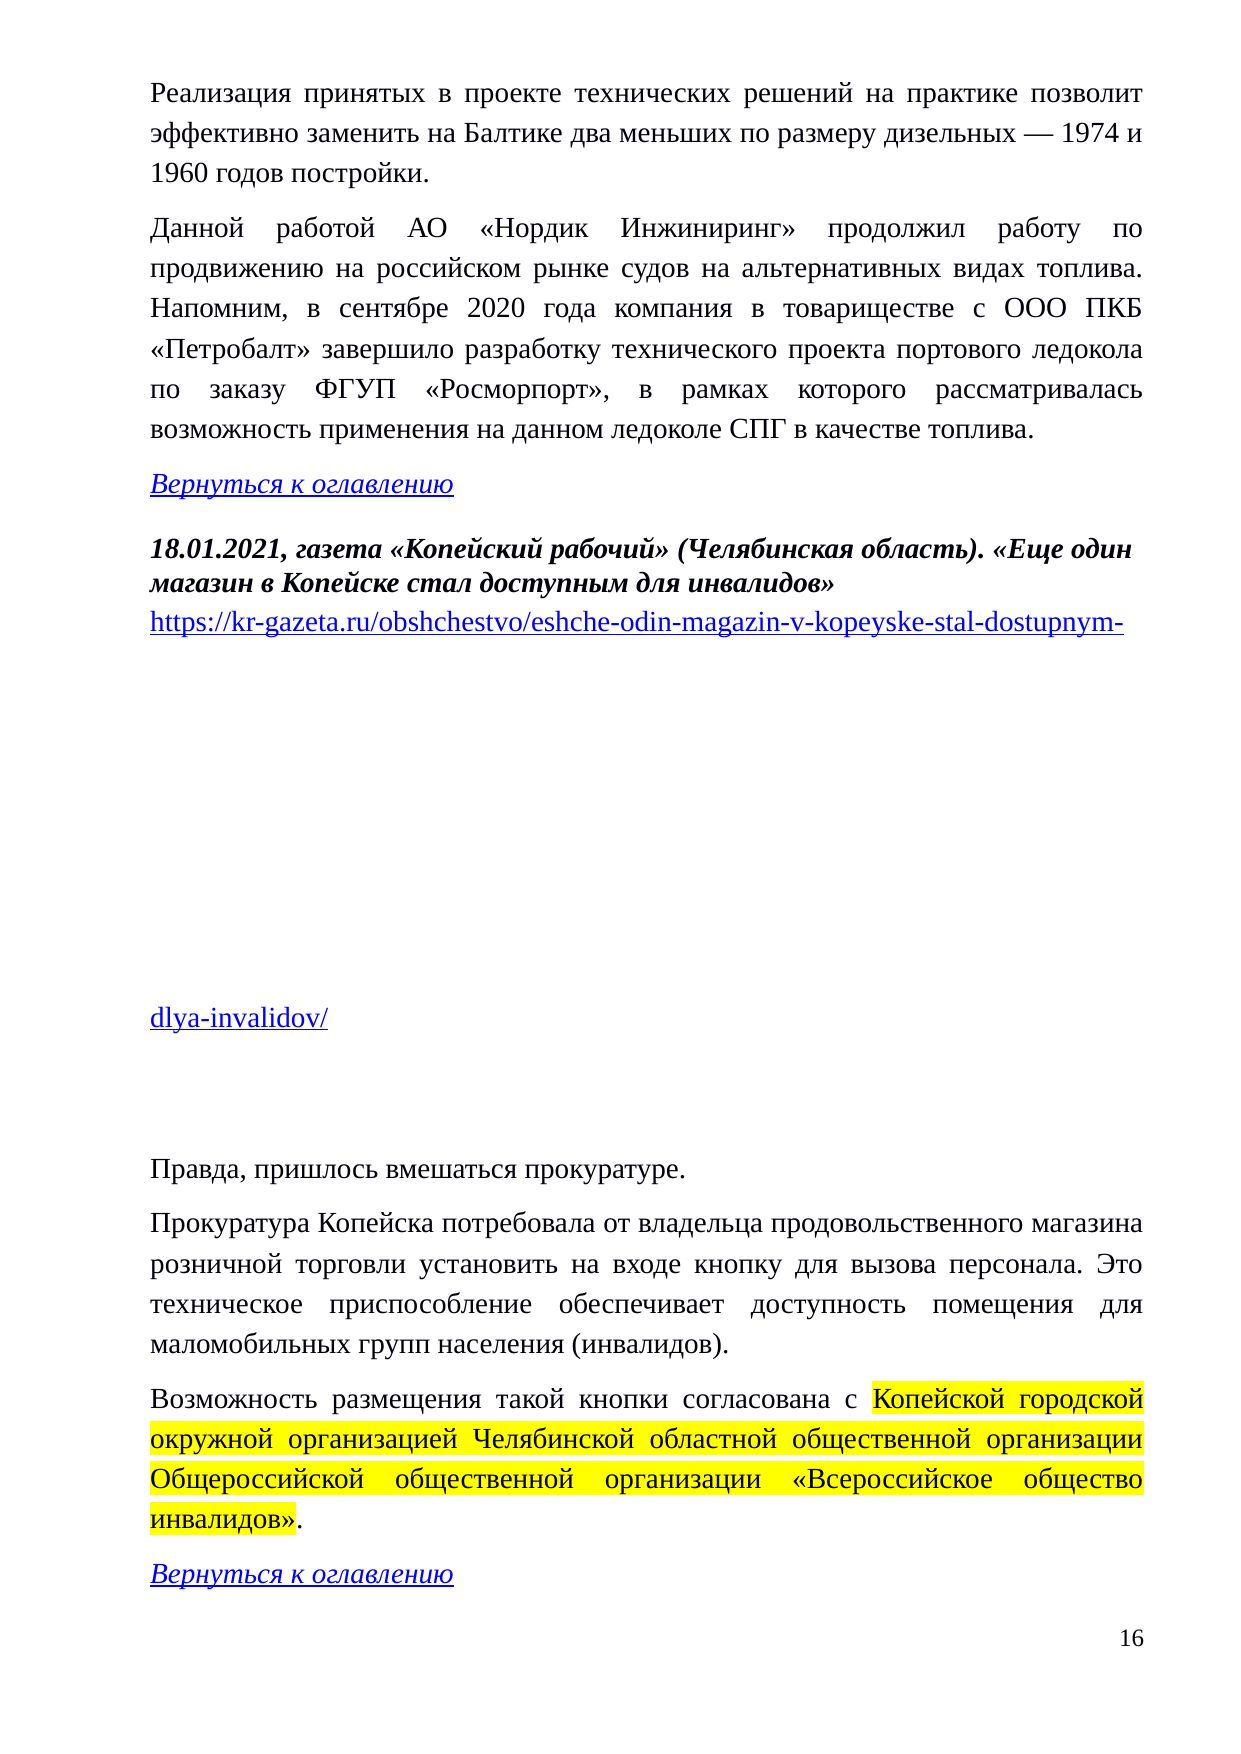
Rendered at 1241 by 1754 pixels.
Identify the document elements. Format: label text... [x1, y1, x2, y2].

text Возможность размещения такой кнопки согласована с Копейской городской окружной организацией Челябинской областной общественной организации Общероссийской общественной организации «Всероссийское общество инвалидов». [150, 1381, 1144, 1421]
text Прокуратура Копейска потребовала от владельца продовольственного магазина розничной торговли установить на входе кнопку для вызова персонала. Это техническое приспособление обеспечивает доступность помещения для маломобильных групп населения (инвалидов). [150, 1206, 1144, 1360]
text Вернуться к оглавлению [150, 466, 1144, 499]
text Реализация принятых в проекте технических решений на практике позволит эффективно заменить на Балтике два меньших по размеру дизельных — 1974 и 1960 годов постройки. [150, 75, 1144, 189]
text Возможность размещения такой кнопки согласована с Копейской городской окружной организацией Челябинской областной общественной организации Общероссийской общественной организации «Всероссийское общество инвалидов». [150, 1495, 1144, 1535]
text https://kr-gazeta.ru/obshchestvo/eshche-odin-magazin-v-kopeyske-stal-dostupnym-dlya-invalidov/ [150, 604, 1144, 1117]
text Вернуться к оглавлению [150, 1556, 1144, 1590]
text Данной работой АО «Нордик Инжиниринг» продолжил работу по продвижению на российском рынке судов на альтернативных видах топлива. Напомним, в сентябре 2020 года компания в товариществе с ООО ПКБ «Петробалт» завершило разработку технического проекта портового ледокола по заказу ФГУП «Росморпорт», в рамках которого рассматривалась возможность применения на данном ледоколе СПГ в качестве топлива. [150, 210, 1144, 445]
subtitle 18.01.2021, газета «Копейский рабочий» (Челябинская область). «Еще один магазин в Копейске стал доступным для инвалидов» [150, 531, 1144, 598]
text Правда, пришлось вмешаться прокуратуре. [150, 1151, 1144, 1184]
